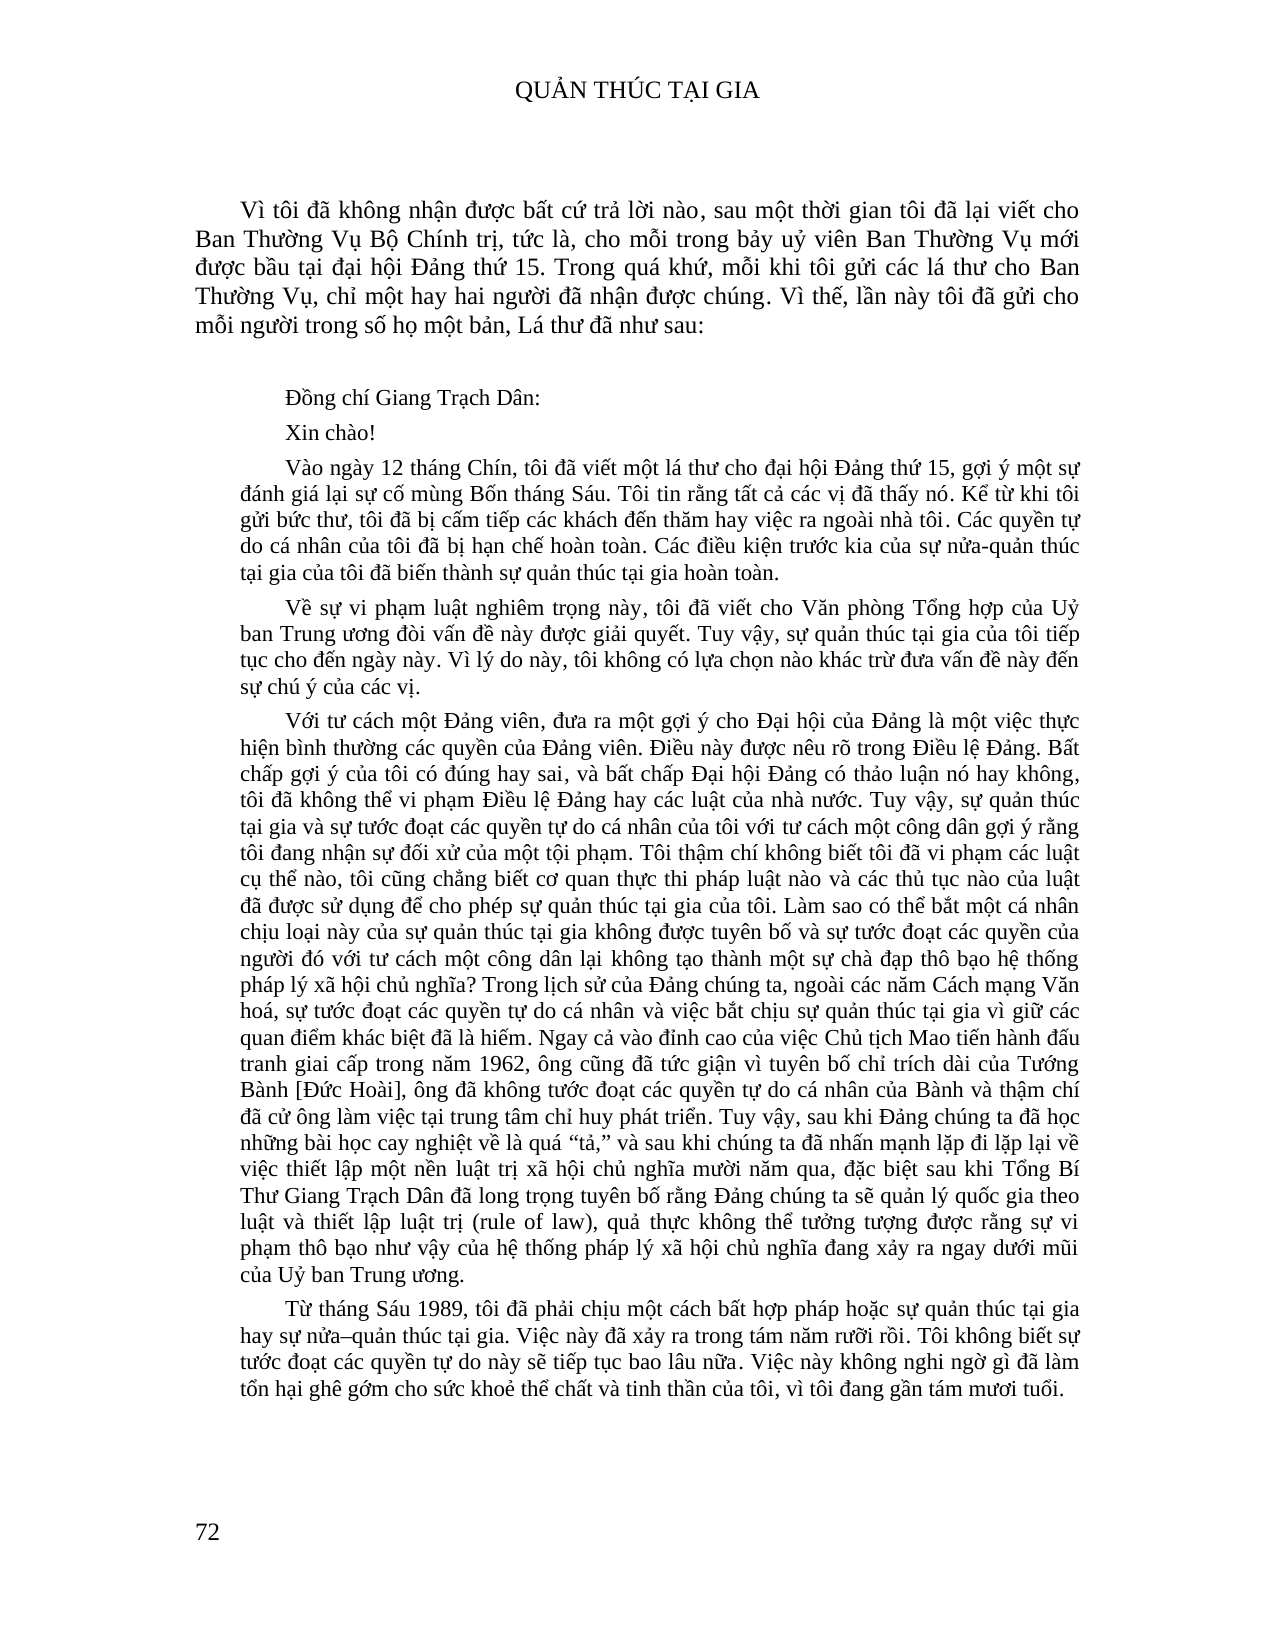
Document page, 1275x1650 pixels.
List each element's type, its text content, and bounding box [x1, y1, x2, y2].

text Đồng chí Giang Trạch Dân: [240, 384, 1080, 411]
text Với tư cách một Đảng viên, đưa ra một gợi ý cho Đại hội của Đảng là một việc thực hiện bình thường các quyền của Đảng viên. Điều này được nêu rõ trong Điều lệ Đảng. Bất chấp gợi ý của tôi có đúng hay sai, và bất chấp Đại hội Đảng có thảo luận nó hay không, tôi đã không thể vi phạm Điều lệ Đảng hay các luật của nhà nước. Tuy vậy, sự quản thúc tại gia và sự tước đoạt các quyền tự do cá nhân của tôi với tư cách một công dân gợi ý rằng tôi đang nhận sự đối xử của một tội phạm. Tôi thậm chí không biết tôi đã vi phạm các luật cụ thể nào, tôi cũng chẳng biết cơ quan thực thi pháp luật nào và các thủ tục nào của luật đã được sử dụng để cho phép sự quản thúc tại gia của tôi. Làm sao có thể bắt một cá nhân chịu loại này của sự quản thúc tại gia không được tuyên bố và sự tước đoạt các quyền của người đó với tư cách một công dân lại không tạo thành một sự chà đạp thô bạo hệ thống pháp lý xã hội chủ nghĩa? Trong lịch sử của Đảng chúng ta, ngoài các năm Cách mạng Văn hoá, sự tước đoạt các quyền tự do cá nhân và việc bắt chịu sự quản thúc tại gia vì giữ các quan điểm khác biệt đã là hiếm. Ngay cả vào đỉnh cao của việc Chủ tịch Mao tiến hành đấu tranh giai cấp trong năm 1962, ông cũng đã tức giận vì tuyên bố chỉ trích dài của Tướng Bành [Đức Hoài], ông đã không tước đoạt các quyền tự do cá nhân của Bành và thậm chí đã cử ông làm việc tại trung tâm chỉ huy phát triển. Tuy vậy, sau khi Đảng chúng ta đã học những bài học cay nghiệt về là quá “tả,” và sau khi chúng ta đã nhấn mạnh lặp đi lặp lại về việc thiết lập một nền luật trị xã hội chủ nghĩa mười năm qua, đặc biệt sau khi Tổng Bí Thư Giang Trạch Dân đã long trọng tuyên bố rằng Đảng chúng ta sẽ quản lý quốc gia theo luật và thiết lập luật trị (rule of law), quả thực không thể tưởng tượng được rằng sự vi phạm thô bạo như vậy của hệ thống pháp lý xã hội chủ nghĩa đang xảy ra ngay dưới mũi của Uỷ ban Trung ương. [240, 707, 1080, 1287]
text Về sự vi phạm luật nghiêm trọng này, tôi đã viết cho Văn phòng Tổng hợp của Uỷ ban Trung ương đòi vấn đề này được giải quyết. Tuy vậy, sự quản thúc tại gia của tôi tiếp tục cho đến ngày này. Vì lý do này, tôi không có lựa chọn nào khác trừ đưa vấn đề này đến sự chú ý của các vị. [240, 594, 1080, 699]
text Xin chào! [240, 419, 1080, 445]
text Từ tháng Sáu 1989, tôi đã phải chịu một cách bất hợp pháp hoặc sự quản thúc tại gia hay sự nửa–quản thúc tại gia. Việc này đã xảy ra trong tám năm rưỡi rồi. Tôi không biết sự tước đoạt các quyền tự do này sẽ tiếp tục bao lâu nữa. Việc này không nghi ngờ gì đã làm tổn hại ghê gớm cho sức khoẻ thể chất và tinh thần của tôi, vì tôi đang gần tám mươi tuổi. [240, 1296, 1080, 1401]
text Vào ngày 12 tháng Chín, tôi đã viết một lá thư cho đại hội Đảng thứ 15, gợi ý một sự đánh giá lại sự cố mùng Bốn tháng Sáu. Tôi tin rằng tất cả các vị đã thấy nó. Kể từ khi tôi gửi bức thư, tôi đã bị cấm tiếp các khách đến thăm hay việc ra ngoài nhà tôi. Các quyền tự do cá nhân của tôi đã bị hạn chế hoàn toàn. Các điều kiện trước kia của sự nửa-quản thúc tại gia của tôi đã biến thành sự quản thúc tại gia hoàn toàn. [240, 453, 1080, 585]
text Vì tôi đã không nhận được bất cứ trả lời nào, sau một thời gian tôi đã lại viết cho Ban Thường Vụ Bộ Chính trị, tức là, cho mỗi trong bảy uỷ viên Ban Thường Vụ mới được bầu tại đại hội Đảng thứ 15. Trong quá khứ, mỗi khi tôi gửi các lá thư cho Ban Thường Vụ, chỉ một hay hai người đã nhận được chúng. Vì thế, lần này tôi đã gửi cho mỗi người trong số họ một bản, Lá thư đã như sau: [195, 195, 1080, 339]
